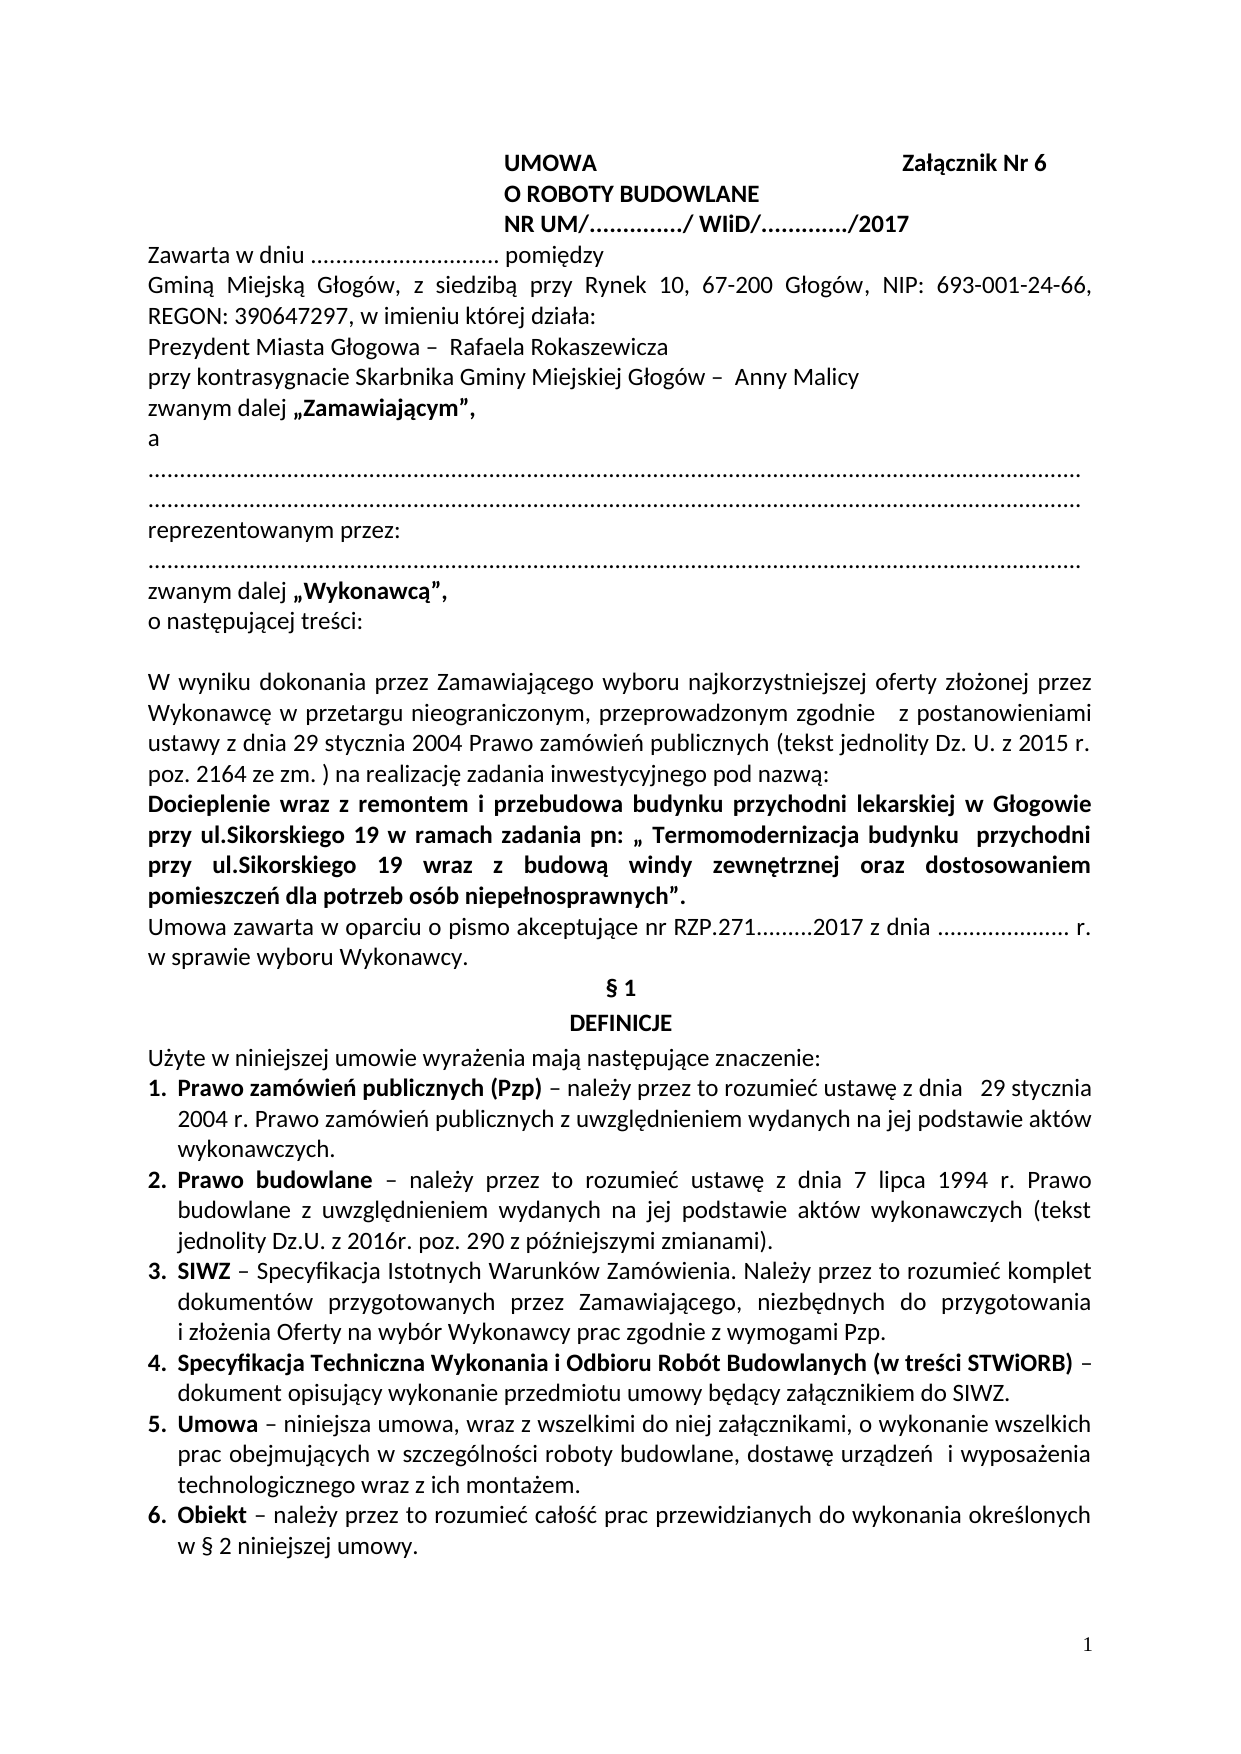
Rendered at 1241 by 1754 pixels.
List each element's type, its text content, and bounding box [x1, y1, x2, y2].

text Umowa zawarta w oparciu o pismo akceptujące nr RZP.271.........2017 z dnia ..................... r. w sprawie wyboru Wykonawcy. [148, 911, 1093, 972]
text § 1 [148, 972, 1094, 1002]
text .................................................................................................................................................... [148, 483, 1104, 514]
text DEFINICJE [148, 1007, 1094, 1037]
subtitle NR UM/............../ WIiD/............./2017 [504, 209, 1093, 239]
list Umowa – niniejsza umowa, wraz z wszelkimi do niej załącznikami, o wykonanie wszelkich prac obejmujących w szczególności roboty budowlane, dostawę urządzeń i wyposażenia technologicznego wraz z ich montażem. [148, 1408, 1093, 1499]
text reprezentowanym przez: [148, 514, 1104, 544]
text Gminą Miejską Głogów, z siedzibą przy Rynek 10, 67-200 Głogów, NIP: 693-001-24-66, REGON: 390647297, w imieniu której działa: [148, 270, 1093, 331]
text Zawarta w dniu .............................. pomiędzy [148, 239, 1093, 270]
text .................................................................................................................................................... [148, 453, 1104, 483]
list Specyfikacja Techniczna Wykonania i Odbioru Robót Budowlanych (w treści STWiORB) – dokument opisujący wykonanie przedmiotu umowy będący załącznikiem do SIWZ. [148, 1347, 1093, 1408]
text Prezydent Miasta Głogowa – Rafaela Rokaszewicza [148, 331, 1093, 361]
text zwanym dalej „Zamawiającym”, [148, 392, 863, 422]
text a [148, 422, 1104, 453]
text W wyniku dokonania przez Zamawiającego wyboru najkorzystniejszej oferty złożonej przez Wykonawcę w przetargu nieograniczonym, przeprowadzonym zgodnie z postanowieniami ustawy z dnia 29 stycznia 2004 Prawo zamówień publicznych (tekst jednolity Dz. U. z 2015 r. poz. 2164 ze zm. ) na realizację zadania inwestycyjnego pod nazwą: [148, 666, 1093, 788]
list Prawo budowlane – należy przez to rozumieć ustawę z dnia 7 lipca 1994 r. Prawo budowlane z uwzględnieniem wydanych na jej podstawie aktów wykonawczych (tekst jednolity Dz.U. z 2016r. poz. 290 z późniejszymi zmianami). [148, 1164, 1093, 1255]
text Użyte w niniejszej umowie wyrażenia mają następujące znaczenie: [148, 1042, 1093, 1072]
text Docieplenie wraz z remontem i przebudowa budynku przychodni lekarskiej w Głogowie przy ul.Sikorskiego 19 w ramach zadania pn: „ Termomodernizacja budynku przychodni przy ul.Sikorskiego 19 wraz z budową windy zewnętrznej oraz dostosowaniem pomieszczeń dla potrzeb osób niepełnosprawnych”. [148, 788, 1093, 911]
text O ROBOTY BUDOWLANE [504, 178, 1093, 209]
list Obiekt – należy przez to rozumieć całość prac przewidzianych do wykonania określonych w § 2 niniejszej umowy. [148, 1499, 1093, 1561]
list Prawo zamówień publicznych (Pzp) – należy przez to rozumieć ustawę z dnia 29 stycznia 2004 r. Prawo zamówień publicznych z uwzględnieniem wydanych na jej podstawie aktów wykonawczych. [148, 1072, 1093, 1164]
text UMOWA Załącznik Nr 6 [504, 148, 1093, 178]
list SIWZ – Specyfikacja Istotnych Warunków Zamówienia. Należy przez to rozumieć komplet dokumentów przygotowanych przez Zamawiającego, niezbędnych do przygotowania i złożenia Oferty na wybór Wykonawcy prac zgodnie z wymogami Pzp. [148, 1255, 1093, 1347]
text przy kontrasygnacie Skarbnika Gminy Miejskiej Głogów – Anny Malicy [148, 361, 1093, 392]
text o następującej treści: [148, 605, 1104, 636]
text zwanym dalej „Wykonawcą”, [148, 575, 1104, 605]
text .................................................................................................................................................... [148, 544, 1104, 575]
